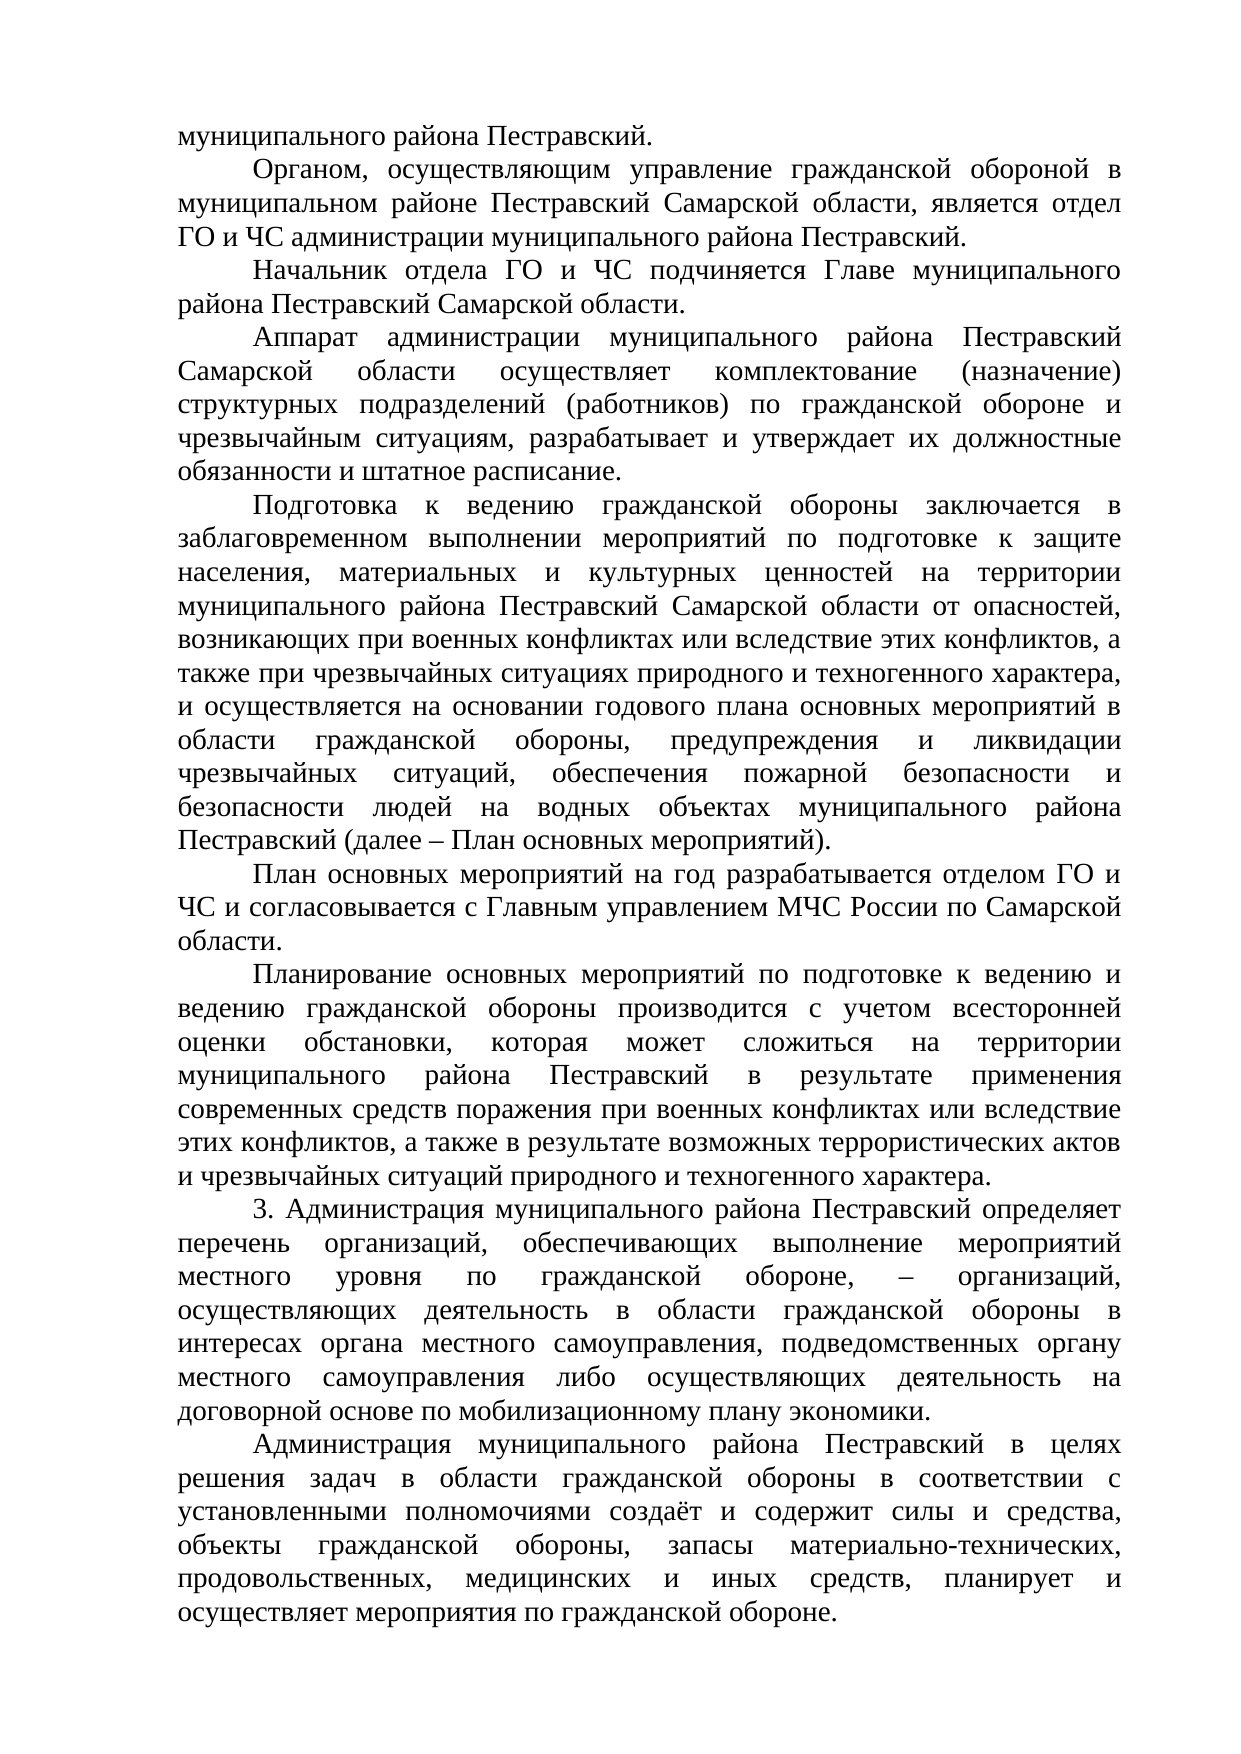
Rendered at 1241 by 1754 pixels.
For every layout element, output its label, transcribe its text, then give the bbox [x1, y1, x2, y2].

text План основных мероприятий на год разрабатывается отделом ГО и ЧС и согласовывается с Главным управлением МЧС России по Самарской области. [177, 856, 1122, 957]
text 3. Администрация муниципального района Пестравский определяет перечень организаций, обеспечивающих выполнение мероприятий местного уровня по гражданской обороне, – организаций, осуществляющих деятельность в области гражданской обороны в интересах органа местного самоуправления, подведомственных органу местного самоуправления либо осуществляющих деятельность на договорной основе по мобилизационному плану экономики. [177, 1191, 1122, 1426]
text Подготовка к ведению гражданской обороны заключается в заблаговременном выполнении мероприятий по подготовке к защите населения, материальных и культурных ценностей на территории муниципального района Пестравский Самарской области от опасностей, возникающих при военных конфликтах или вследствие этих конфликтов, а также при чрезвычайных ситуациях природного и техногенного характера, и осуществляется на основании годового плана основных мероприятий в области гражданской обороны, предупреждения и ликвидации чрезвычайных ситуаций, обеспечения пожарной безопасности и безопасности людей на водных объектах муниципального района Пестравский (далее – План основных мероприятий). [177, 487, 1122, 856]
text Администрация муниципального района Пестравский в целях решения задач в области гражданской обороны в соответствии с установленными полномочиями создаёт и содержит силы и средства, объекты гражданской обороны, запасы материально-технических, продовольственных, медицинских и иных средств, планирует и осуществляет мероприятия по гражданской обороне. [177, 1426, 1122, 1627]
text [177, 118, 1122, 152]
text Планирование основных мероприятий по подготовке к ведению и ведению гражданской обороны производится с учетом всесторонней оценки обстановки, которая может сложиться на территории муниципального района Пестравский в результате применения современных средств поражения при военных конфликтах или вследствие этих конфликтов, а также в результате возможных террористических актов и чрезвычайных ситуаций природного и техногенного характера. [177, 957, 1122, 1191]
text Органом, осуществляющим управление гражданской обороной в муниципальном районе Пестравский Самарской области, является отдел ГО и ЧС администрации муниципального района Пестравский. [177, 152, 1122, 252]
text Аппарат администрации муниципального района Пестравский Самарской области осуществляет комплектование (назначение) структурных подразделений (работников) по гражданской обороне и чрезвычайным ситуациям, разрабатывает и утверждает их должностные обязанности и штатное расписание. [177, 319, 1122, 487]
text Начальник отдела ГО и ЧС подчиняется Главе муниципального района Пестравский Самарской области. [177, 252, 1122, 319]
